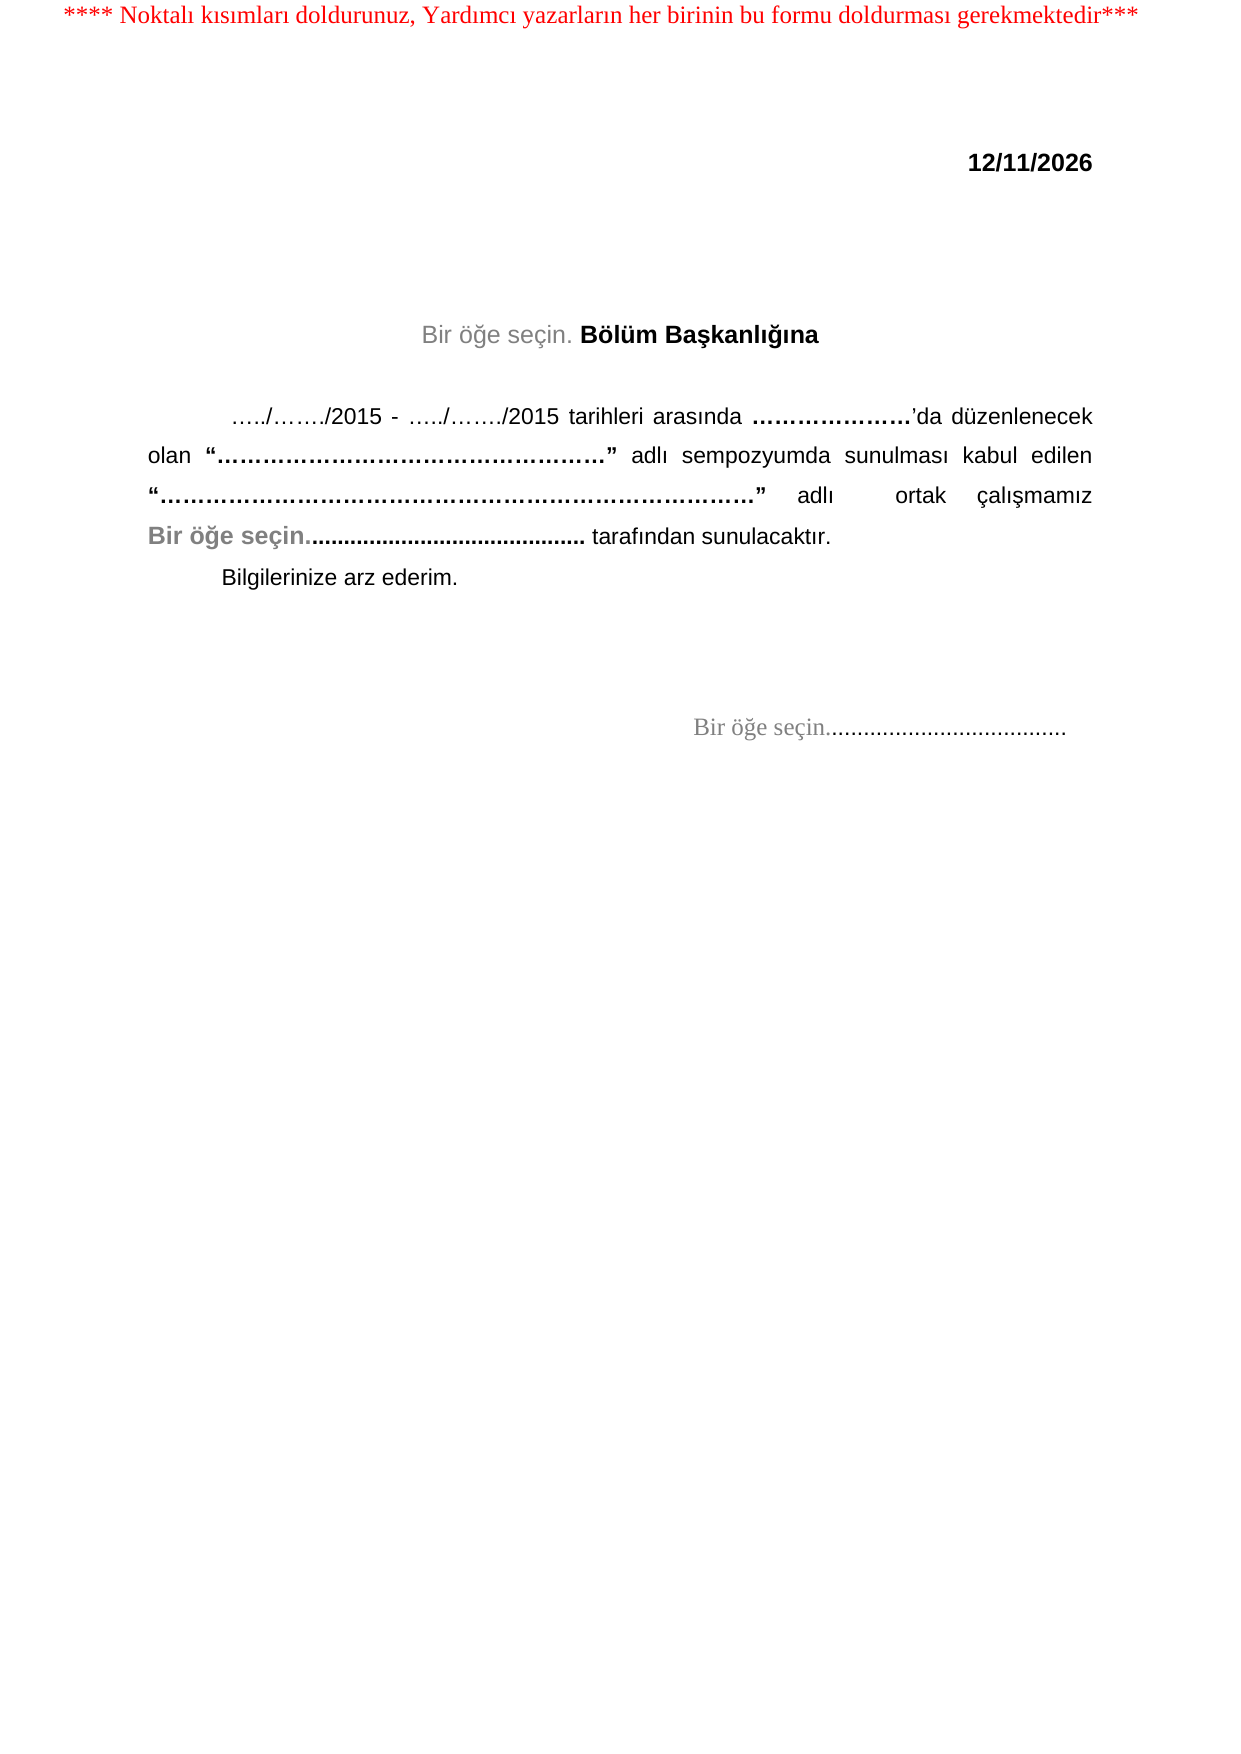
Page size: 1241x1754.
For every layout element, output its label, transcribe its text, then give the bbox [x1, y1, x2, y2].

text Bölüm Başkanlığına [148, 320, 1093, 349]
text 09/10/2015 [148, 148, 1093, 176]
text Bilgilerinize arz ederim. [148, 564, 1093, 591]
text …../……./2015 - …../……./2015 tarihleri arasında …………………’da düzenlenecek olan “……………………………………………” adlı sempozyumda sunulması kabul edilen “……………………………………………………………………” adlı ortak çalışmamız ........................................... tarafından sunulacaktır. [148, 403, 1093, 550]
text ..................................... [148, 712, 1093, 740]
